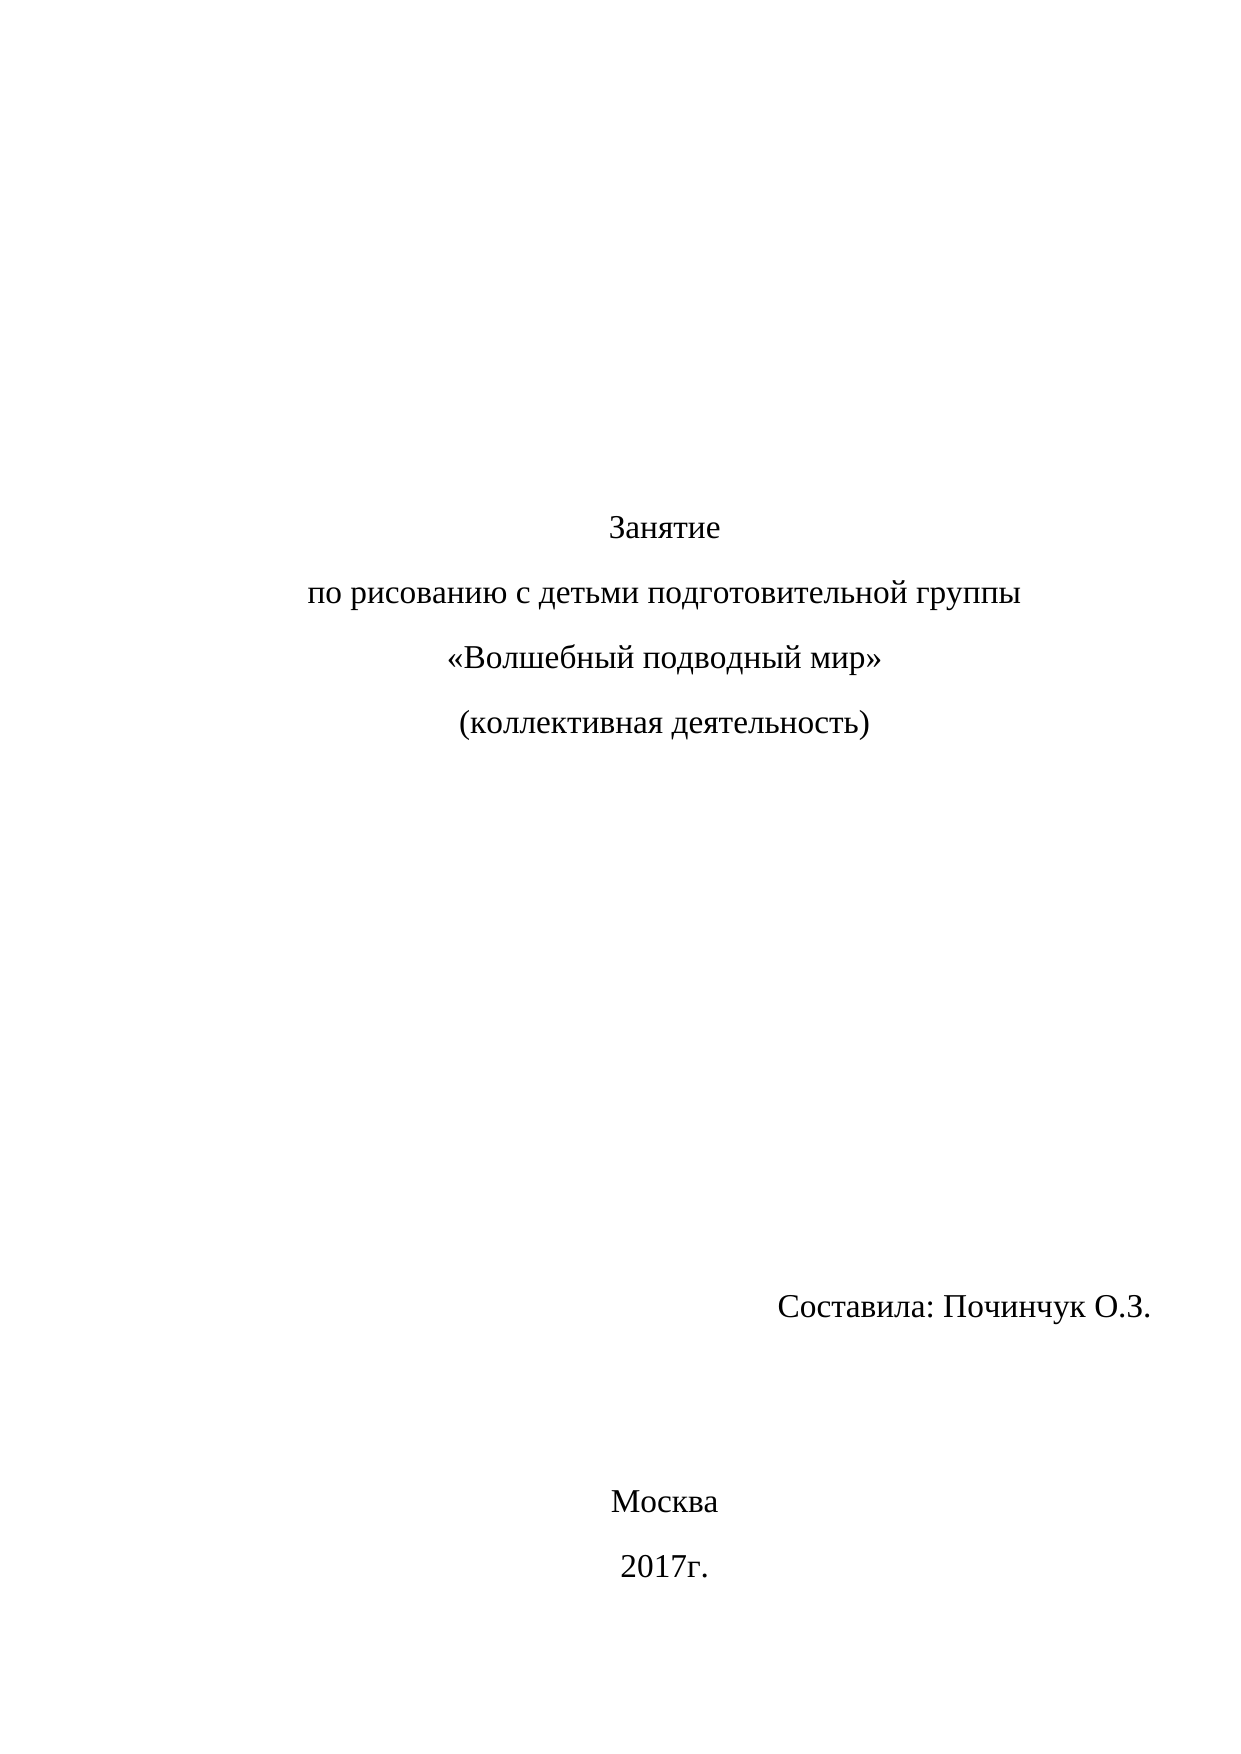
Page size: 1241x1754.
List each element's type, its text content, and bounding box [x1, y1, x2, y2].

text Составила: Починчук О.З. [177, 1286, 1152, 1324]
text 2017г. [177, 1546, 1152, 1584]
text Занятие [177, 507, 1152, 546]
text по рисованию с детьми подготовительной группы [177, 572, 1152, 611]
text «Волшебный подводный мир» [177, 637, 1152, 676]
text (коллективная деятельность) [177, 702, 1152, 741]
text Москва [177, 1481, 1152, 1519]
